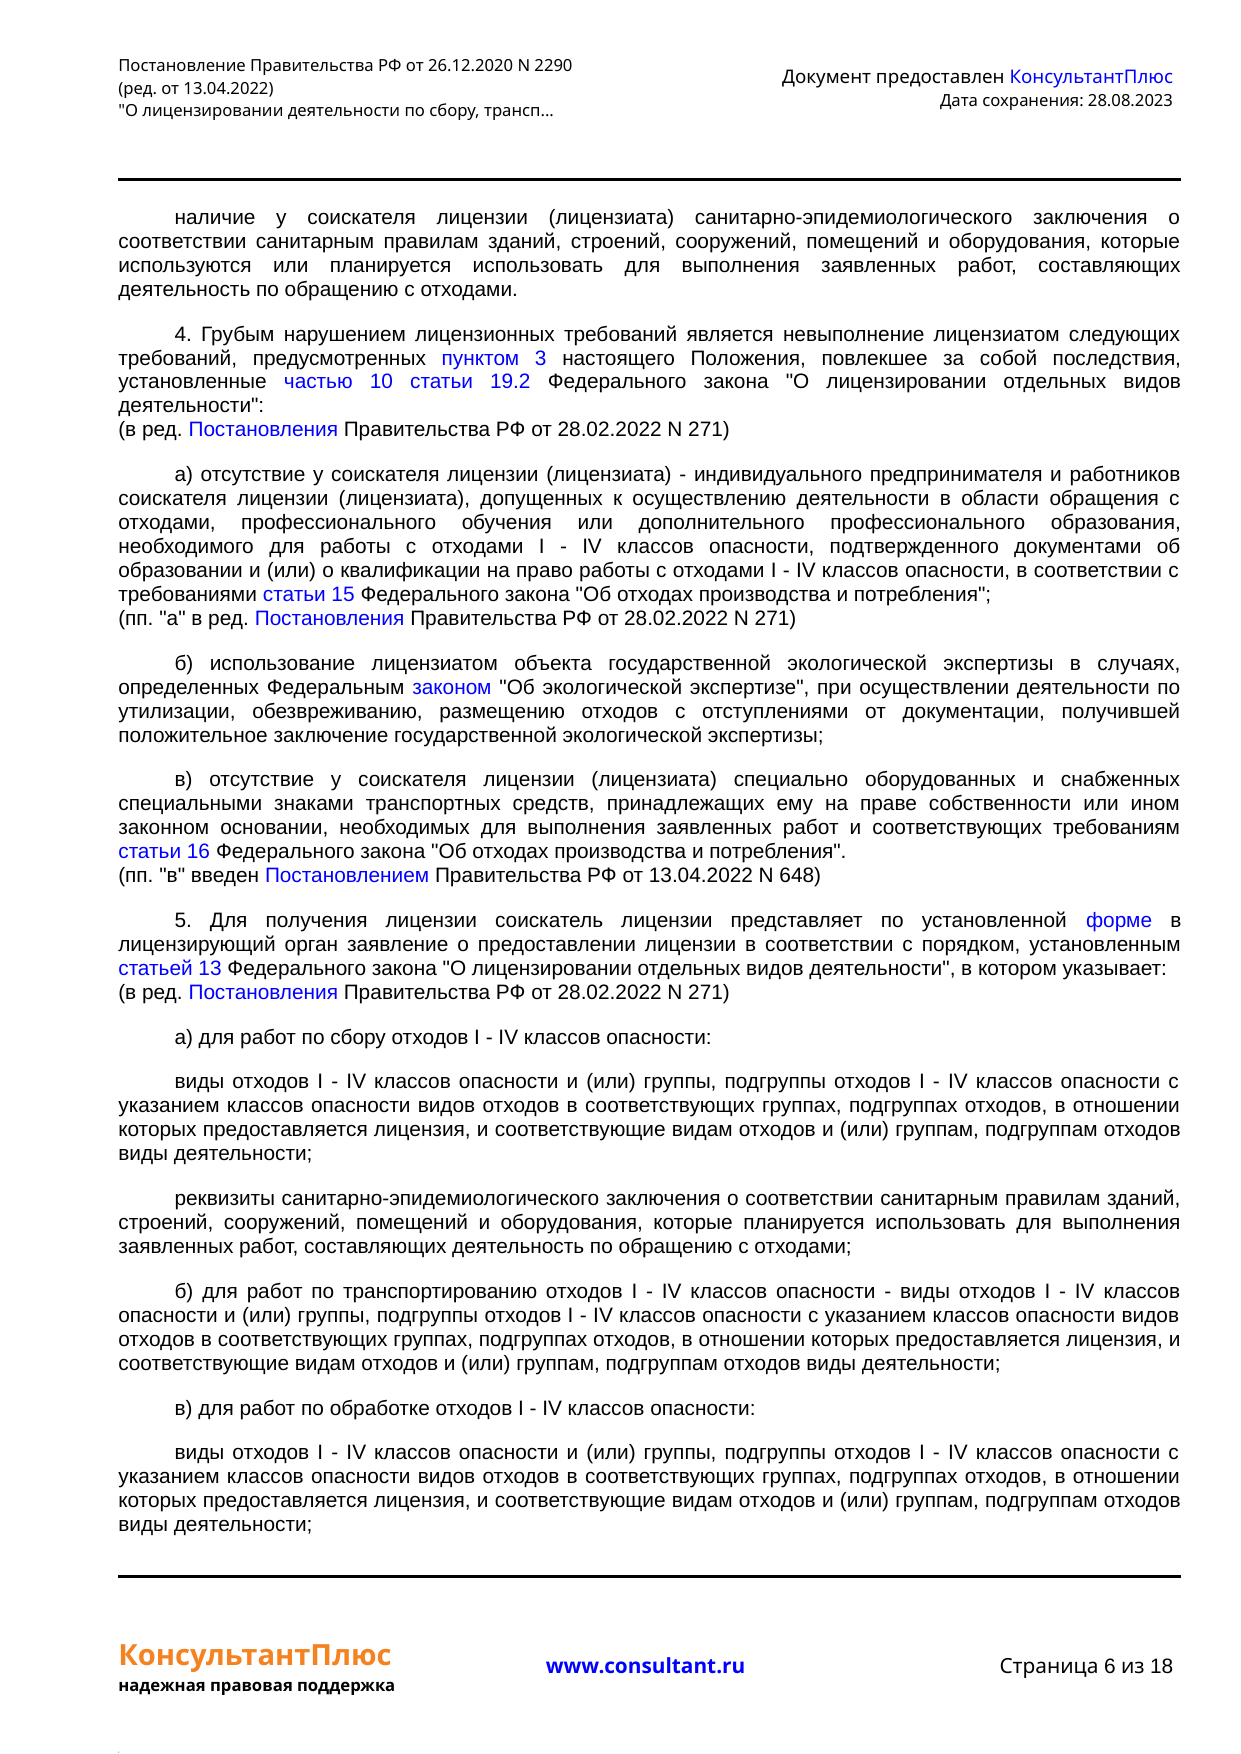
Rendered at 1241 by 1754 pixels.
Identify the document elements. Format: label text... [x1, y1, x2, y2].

text (пп. "в" введен Постановлением Правительства РФ от 13.04.2022 N 648) [118, 863, 1181, 887]
text в) для работ по обработке отходов I - IV классов опасности: [118, 1395, 1181, 1419]
text (в ред. Постановления Правительства РФ от 28.02.2022 N 271) [118, 417, 1181, 441]
text б) для работ по транспортированию отходов I - IV классов опасности - виды отходов I - IV классов опасности и (или) группы, подгруппы отходов I - IV классов опасности с указанием классов опасности видов отходов в соответствующих группах, подгруппах отходов, в отношении которых предоставляется лицензия, и соответствующие видам отходов и (или) группам, подгруппам отходов виды деятельности; [118, 1279, 1181, 1374]
text наличие у соискателя лицензии (лицензиата) санитарно-эпидемиологического заключения о соответствии санитарным правилам зданий, строений, сооружений, помещений и оборудования, которые используются или планируется использовать для выполнения заявленных работ, составляющих деятельность по обращению с отходами. [118, 205, 1181, 301]
text б) использование лицензиатом объекта государственной экологической экспертизы в случаях, определенных Федеральным законом "Об экологической экспертизе", при осуществлении деятельности по утилизации, обезвреживанию, размещению отходов с отступлениями от документации, получившей положительное заключение государственной экологической экспертизы; [118, 651, 1181, 746]
text а) отсутствие у соискателя лицензии (лицензиата) - индивидуального предпринимателя и работников соискателя лицензии (лицензиата), допущенных к осуществлению деятельности в области обращения с отходами, профессионального обучения или дополнительного профессионального образования, необходимого для работы с отходами I - IV классов опасности, подтвержденного документами об образовании и (или) о квалификации на право работы с отходами I - IV классов опасности, в соответствии с требованиями статьи 15 Федерального закона "Об отходах производства и потребления"; [118, 462, 1181, 606]
text в) отсутствие у соискателя лицензии (лицензиата) специально оборудованных и снабженных специальными знаками транспортных средств, принадлежащих ему на праве собственности или ином законном основании, необходимых для выполнения заявленных работ и соответствующих требованиям статьи 16 Федерального закона "Об отходах производства и потребления". [118, 767, 1181, 863]
text 4. Грубым нарушением лицензионных требований является невыполнение лицензиатом следующих требований, предусмотренных пунктом 3 настоящего Положения, повлекшее за собой последствия, установленные частью 10 статьи 19.2 Федерального закона "О лицензировании отдельных видов деятельности": [118, 321, 1181, 417]
text (в ред. Постановления Правительства РФ от 28.02.2022 N 271) [118, 980, 1181, 1004]
text 5. Для получения лицензии соискатель лицензии представляет по установленной форме в лицензирующий орган заявление о предоставлении лицензии в соответствии с порядком, установленным статьей 13 Федерального закона "О лицензировании отдельных видов деятельности", в котором указывает: [118, 908, 1181, 980]
text (пп. "а" в ред. Постановления Правительства РФ от 28.02.2022 N 271) [118, 606, 1181, 630]
text а) для работ по сбору отходов I - IV классов опасности: [118, 1024, 1181, 1048]
